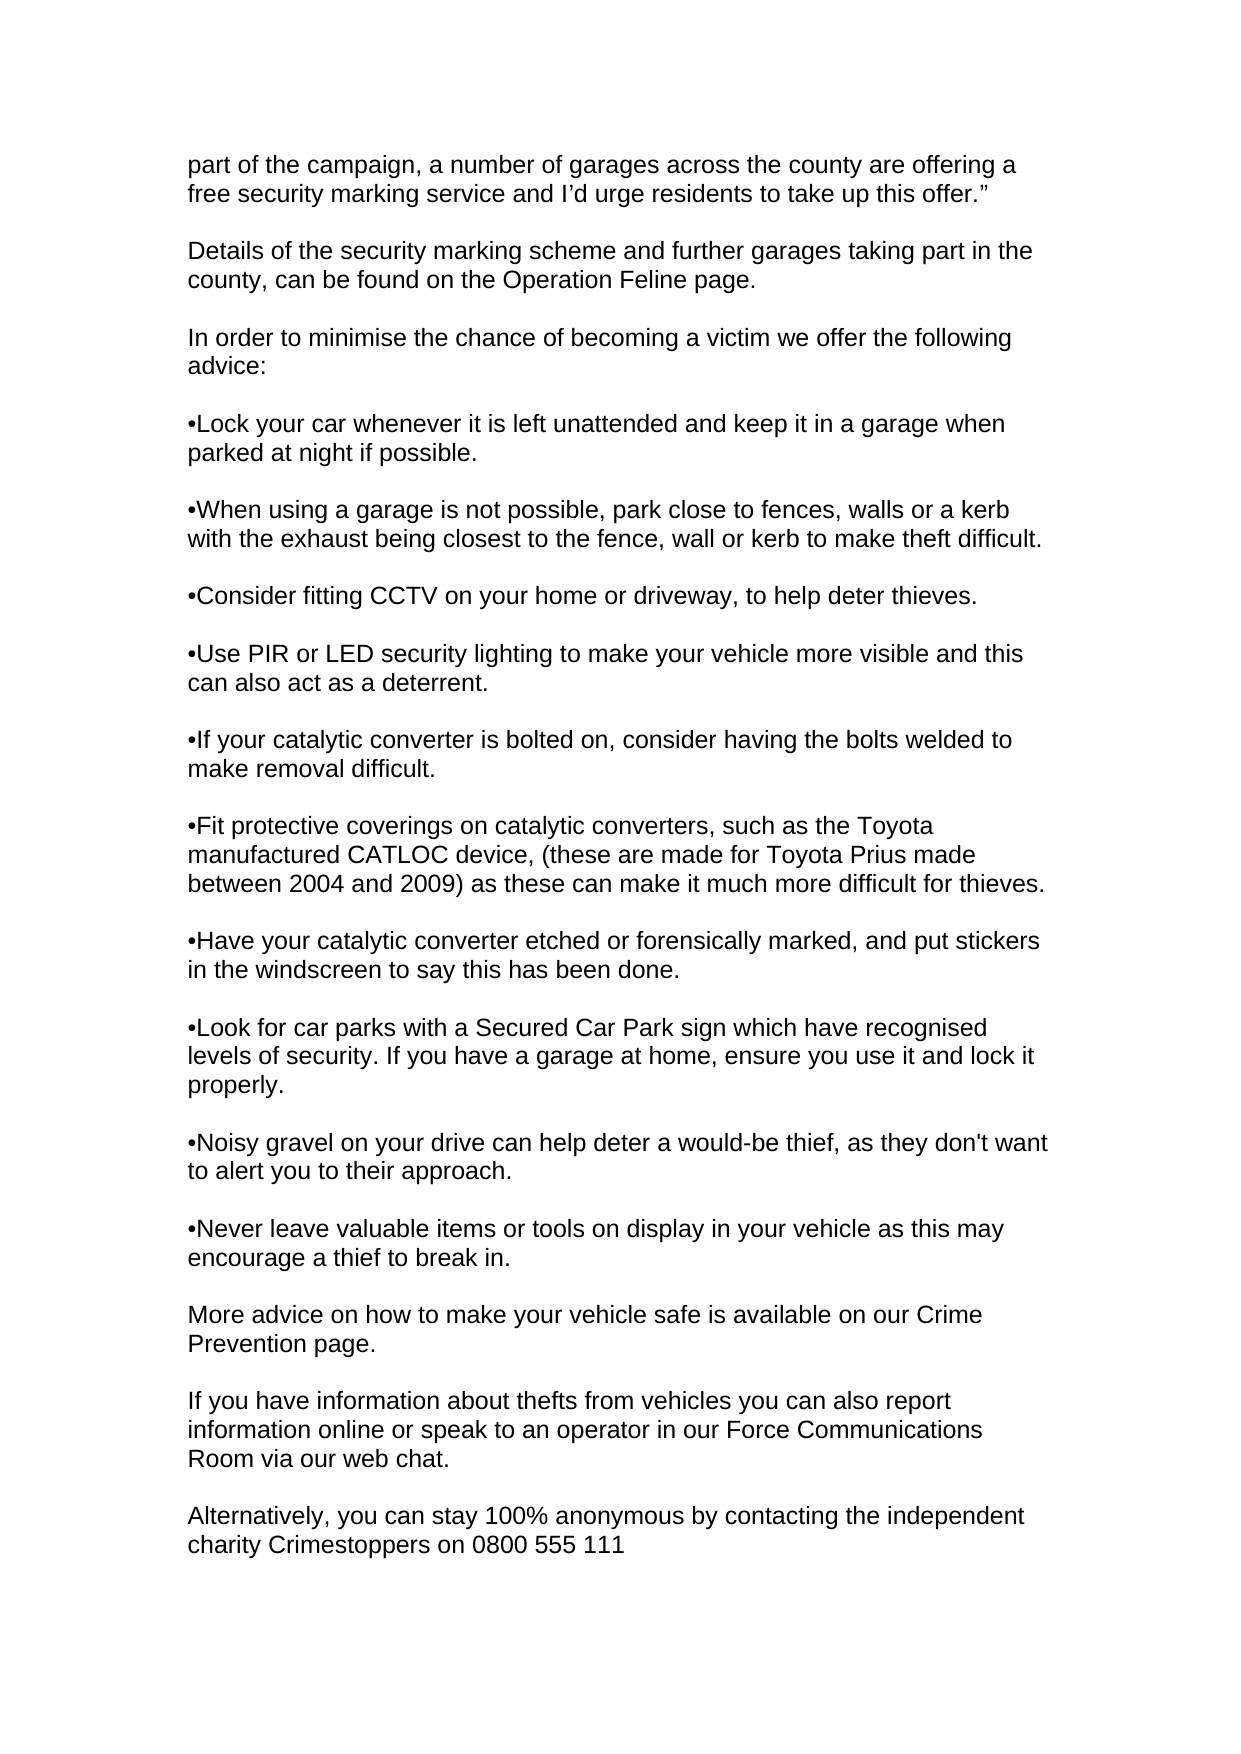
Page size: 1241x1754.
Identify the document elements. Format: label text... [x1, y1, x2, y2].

text Details of the security marking scheme and further garages taking part in the county, can be found on the Operation Feline page. [187, 236, 1053, 294]
text •Fit protective coverings on catalytic converters, such as the Toyota manufactured CATLOC device, (these are made for Toyota Prius made between 2004 and 2009) as these can make it much more difficult for thieves. [187, 811, 1053, 897]
text If you have information about thefts from vehicles you can also report information online or speak to an operator in our Force Communications Room via our web chat. [187, 1386, 1053, 1472]
text •Noisy gravel on your drive can help deter a would-be thief, as they don't want to alert you to their approach. [187, 1127, 1053, 1185]
text In order to minimise the chance of becoming a victim we offer the following advice: [187, 322, 1053, 380]
text More advice on how to make your vehicle safe is available on our Crime Prevention page. [187, 1300, 1053, 1357]
text •If your catalytic converter is bolted on, consider having the bolts welded to make removal difficult. [187, 725, 1053, 782]
text •Consider fitting CCTV on your home or driveway, to help deter thieves. [187, 581, 1053, 610]
text Alternatively, you can stay 100% anonymous by contacting the independent charity Crimestoppers on 0800 555 111 [187, 1501, 1053, 1559]
text •Lock your car whenever it is left unattended and keep it in a garage when parked at night if possible. [187, 409, 1053, 466]
text •Look for car parks with a Secured Car Park sign which have recognised levels of security. If you have a garage at home, ensure you use it and lock it properly. [187, 1012, 1053, 1099]
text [187, 150, 1053, 207]
text •When using a garage is not possible, park close to fences, walls or a kerb with the exhaust being closest to the fence, wall or kerb to make theft difficult. [187, 495, 1053, 552]
text •Use PIR or LED security lighting to make your vehicle more visible and this can also act as a deterrent. [187, 639, 1053, 696]
text •Have your catalytic converter etched or forensically marked, and put stickers in the windscreen to say this has been done. [187, 926, 1053, 984]
text •Never leave valuable items or tools on display in your vehicle as this may encourage a thief to break in. [187, 1214, 1053, 1271]
